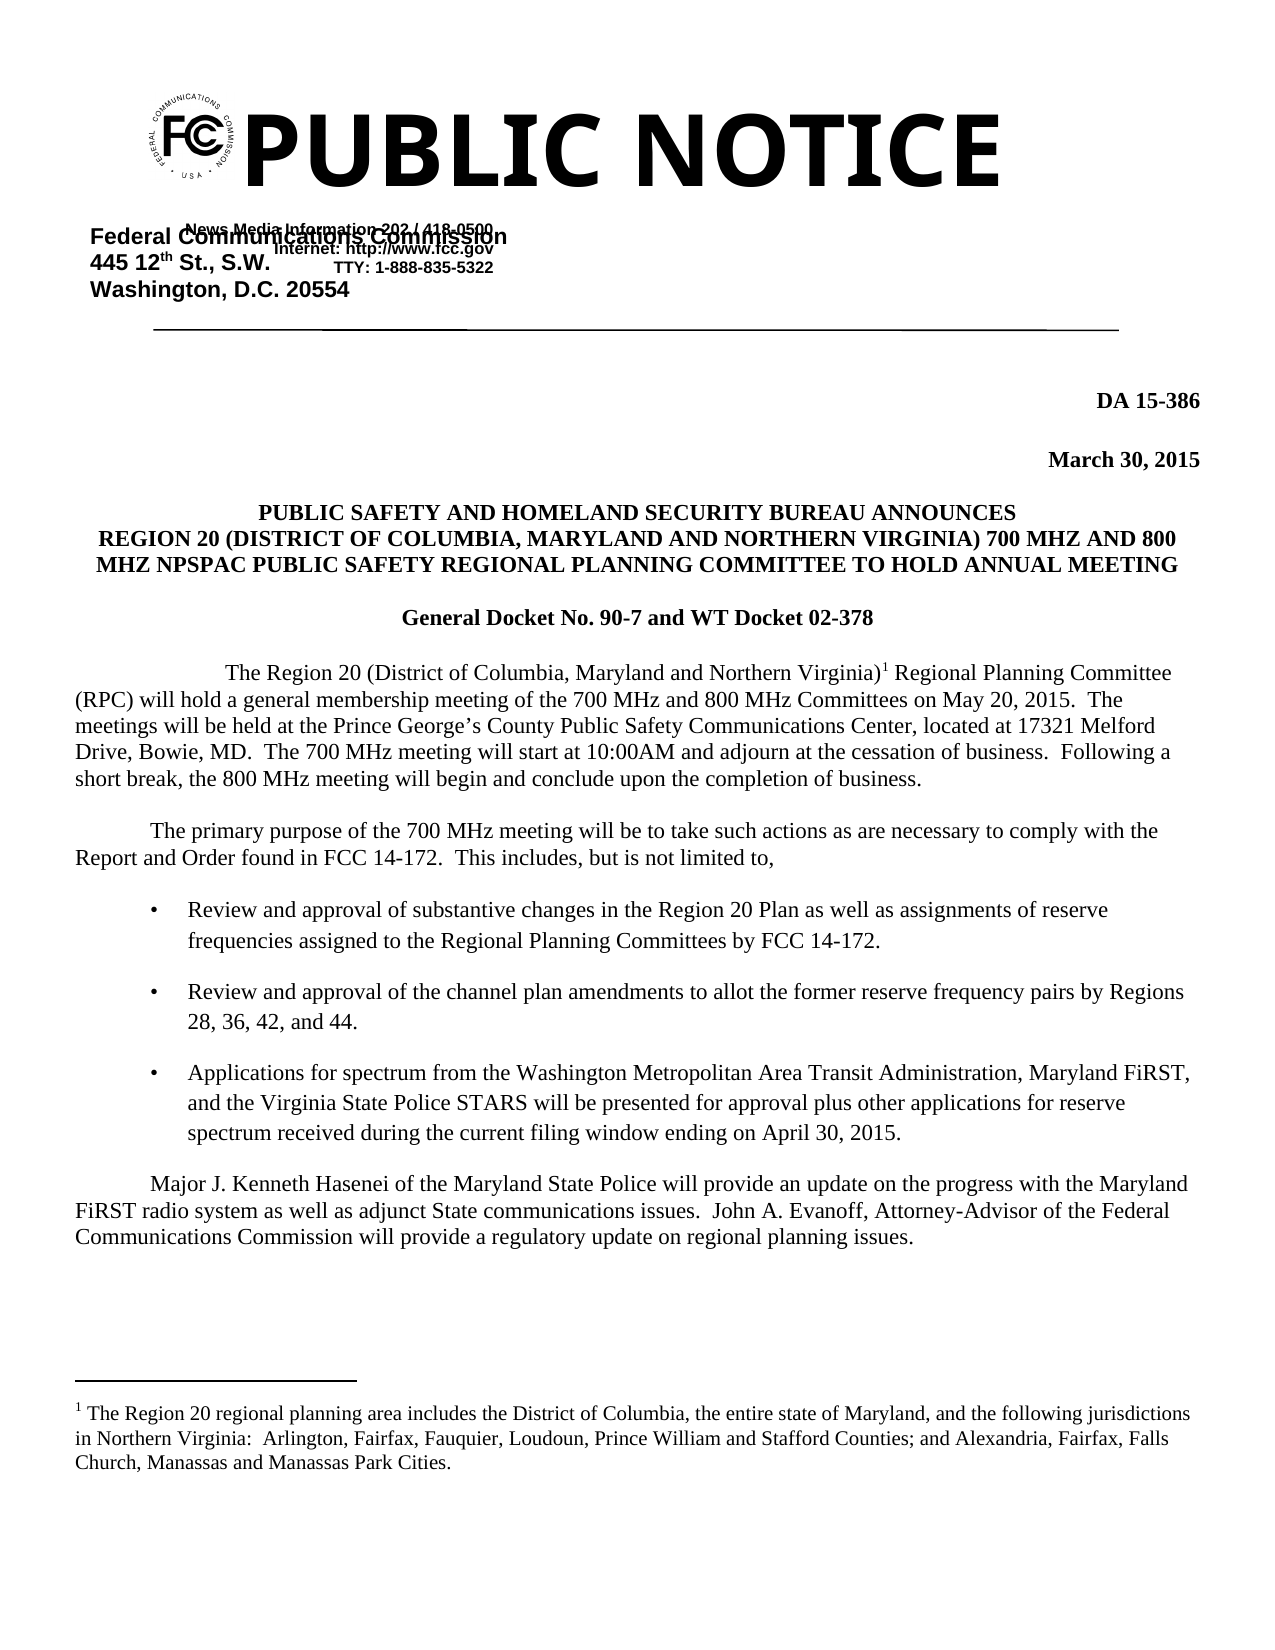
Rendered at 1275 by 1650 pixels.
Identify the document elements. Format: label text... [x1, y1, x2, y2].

text DA 15-386 [75, 387, 1200, 413]
text PUBLIC SAFETY AND HOMELAND SECURITY BUREAU ANNOUNCES [75, 499, 1200, 525]
list Applications for spectrum from the Washington Metropolitan Area Transit Administration, Maryland FiRST, and the Virginia State Police STARS will be presented for approval plus other applications for reserve spectrum received during the current filing window ending on April 30, 2015. [150, 1059, 1200, 1146]
text General Docket No. 90-7 and WT Docket 02-378 [75, 604, 1200, 631]
text March 30, 2015 [75, 446, 1200, 472]
text REGION 20 (DISTRICT OF COLUMBIA, MARYLAND AND NORTHERN VIRGINIA) 700 MHZ AND 800 MHZ NPSPAC PUBLIC SAFETY REGIONAL PLANNING COMMITTEE TO HOLD ANNUAL MEETING [75, 525, 1200, 578]
list Review and approval of the channel plan amendments to allot the former reserve frequency pairs by Regions 28, 36, 42, and 44. [150, 978, 1200, 1034]
text Major J. Kenneth Hasenei of the Maryland State Police will provide an update on the progress with the Maryland FiRST radio system as well as adjunct State communications issues. John A. Evanoff, Attorney-Advisor of the Federal Communications Commission will provide a regulatory update on regional planning issues. [75, 1171, 1200, 1249]
text The Region 20 (District of Columbia, Maryland and Northern Virginia) Regional Planning Committee (RPC) will hold a general membership meeting of the 700 MHz and 800 MHz Committees on May 20, 2015. The meetings will be held at the Prince George’s County Public Safety Communications Center, located at 17321 Melford Drive, Bowie, MD. The 700 MHz meeting will start at 10:00AM and adjourn at the cessation of business. Following a short break, the 800 MHz meeting will begin and conclude upon the completion of business. [75, 659, 1200, 791]
text The primary purpose of the 700 MHz meeting will be to take such actions as are necessary to comply with the Report and Order found in FCC 14-172. This includes, but is not limited to, [75, 817, 1200, 870]
list Review and approval of substantive changes in the Region 20 Plan as well as assignments of reserve frequencies assigned to the Regional Planning Committees by FCC 14-172. [150, 897, 1200, 953]
